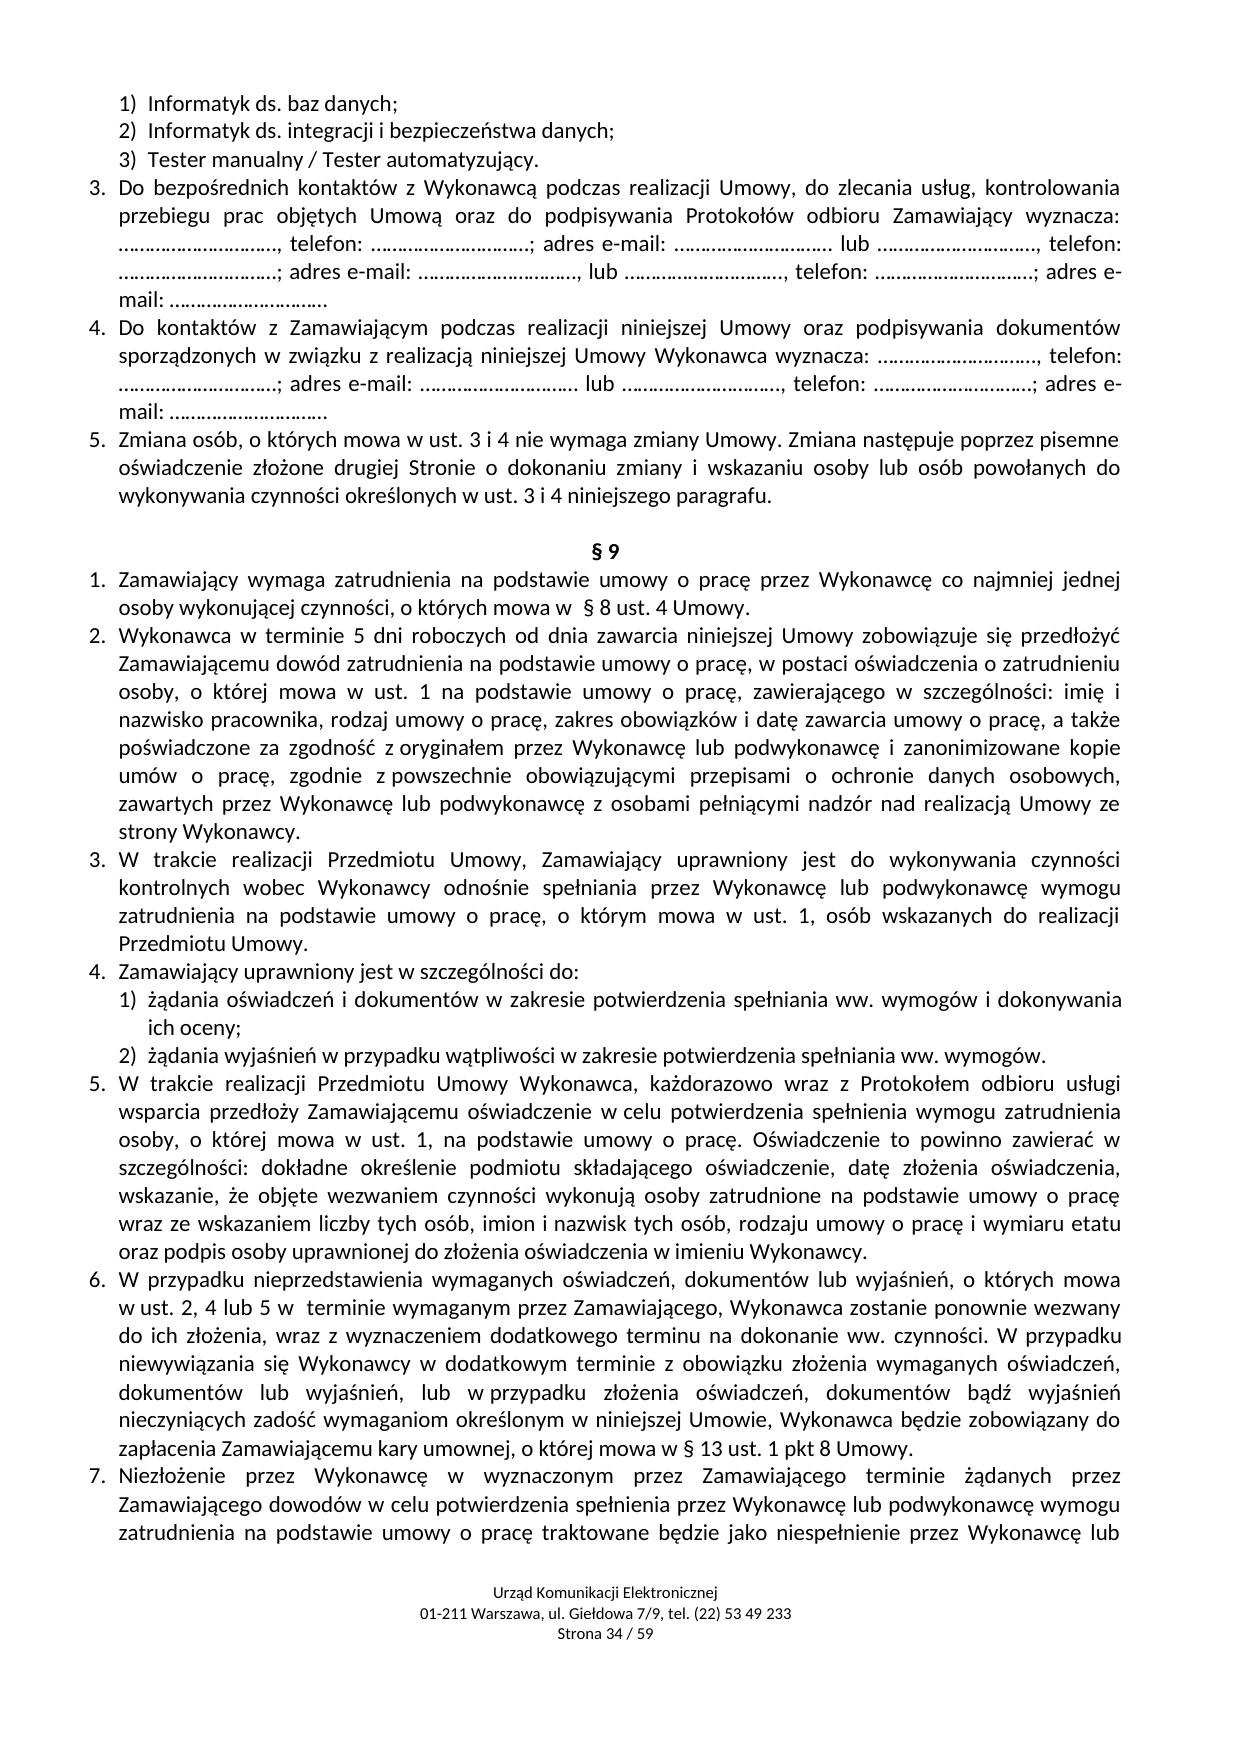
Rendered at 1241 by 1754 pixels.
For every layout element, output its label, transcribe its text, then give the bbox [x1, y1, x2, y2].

list Zamawiający wymaga zatrudnienia na podstawie umowy o pracę przez Wykonawcę co najmniej jednej osoby wykonującej czynności, o których mowa w § 8 ust. 4 Umowy. [89, 565, 1122, 621]
list W trakcie realizacji Przedmiotu Umowy, Zamawiający uprawniony jest do wykonywania czynności kontrolnych wobec Wykonawcy odnośnie spełniania przez Wykonawcę lub podwykonawcę wymogu zatrudnienia na podstawie umowy o pracę, o którym mowa w ust. 1, osób wskazanych do realizacji Przedmiotu Umowy. [89, 845, 1122, 957]
list Zamawiający uprawniony jest w szczególności do: [89, 957, 1122, 985]
text § 9 [89, 537, 1122, 565]
list Do kontaktów z Zamawiającym podczas realizacji niniejszej Umowy oraz podpisywania dokumentów sporządzonych w związku z realizacją niniejszej Umowy Wykonawca wyznacza: …………………………, telefon: …………………………; adres e-mail: ………………………… lub …………………………, telefon: …………………………; adres e-mail: ………………………… [89, 313, 1122, 425]
list Tester manualny / Tester automatyzujący. [118, 145, 1122, 173]
list Zmiana osób, o których mowa w ust. 3 i 4 nie wymaga zmiany Umowy. Zmiana następuje poprzez pisemne oświadczenie złożone drugiej Stronie o dokonaniu zmiany i wskazaniu osoby lub osób powołanych do wykonywania czynności określonych w ust. 3 i 4 niniejszego paragrafu. [89, 425, 1122, 509]
list Wykonawca w terminie 5 dni roboczych od dnia zawarcia niniejszej Umowy zobowiązuje się przedłożyć Zamawiającemu dowód zatrudnienia na podstawie umowy o pracę, w postaci oświadczenia o zatrudnieniu osoby, o której mowa w ust. 1 na podstawie umowy o pracę, zawierającego w szczególności: imię i nazwisko pracownika, rodzaj umowy o pracę, zakres obowiązków i datę zawarcia umowy o pracę, a także poświadczone za zgodność z oryginałem przez Wykonawcę lub podwykonawcę i zanonimizowane kopie umów o pracę, zgodnie z powszechnie obowiązującymi przepisami o ochronie danych osobowych, zawartych przez Wykonawcę lub podwykonawcę z osobami pełniącymi nadzór nad realizacją Umowy ze strony Wykonawcy. [89, 621, 1122, 845]
list żądania wyjaśnień w przypadku wątpliwości w zakresie potwierdzenia spełniania ww. wymogów. [118, 1041, 1122, 1069]
list Do bezpośrednich kontaktów z Wykonawcą podczas realizacji Umowy, do zlecania usług, kontrolowania przebiegu prac objętych Umową oraz do podpisywania Protokołów odbioru Zamawiający wyznacza: …………………………, telefon: …………………………; adres e-mail: ………………………… lub …………………………, telefon: …………………………; adres e-mail: …………………………, lub …………………………, telefon: …………………………; adres e-mail: ………………………… [89, 173, 1122, 313]
list W przypadku nieprzedstawienia wymaganych oświadczeń, dokumentów lub wyjaśnień, o których mowa w ust. 2, 4 lub 5 w terminie wymaganym przez Zamawiającego, Wykonawca zostanie ponownie wezwany do ich złożenia, wraz z wyznaczeniem dodatkowego terminu na dokonanie ww. czynności. W przypadku niewywiązania się Wykonawcy w dodatkowym terminie z obowiązku złożenia wymaganych oświadczeń, dokumentów lub wyjaśnień, lub w przypadku złożenia oświadczeń, dokumentów bądź wyjaśnień nieczyniących zadość wymaganiom określonym w niniejszej Umowie, Wykonawca będzie zobowiązany do zapłacenia Zamawiającemu kary umownej, o której mowa w § 13 ust. 1 pkt 8 Umowy. [89, 1266, 1122, 1462]
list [89, 1462, 1122, 1546]
list Informatyk ds. baz danych; [118, 89, 1122, 117]
list W trakcie realizacji Przedmiotu Umowy Wykonawca, każdorazowo wraz z Protokołem odbioru usługi wsparcia przedłoży Zamawiającemu oświadczenie w celu potwierdzenia spełnienia wymogu zatrudnienia osoby, o której mowa w ust. 1, na podstawie umowy o pracę. Oświadczenie to powinno zawierać w szczególności: dokładne określenie podmiotu składającego oświadczenie, datę złożenia oświadczenia, wskazanie, że objęte wezwaniem czynności wykonują osoby zatrudnione na podstawie umowy o pracę wraz ze wskazaniem liczby tych osób, imion i nazwisk tych osób, rodzaju umowy o pracę i wymiaru etatu oraz podpis osoby uprawnionej do złożenia oświadczenia w imieniu Wykonawcy. [89, 1069, 1122, 1266]
list Informatyk ds. integracji i bezpieczeństwa danych; [118, 117, 1122, 145]
list żądania oświadczeń i dokumentów w zakresie potwierdzenia spełniania ww. wymogów i dokonywania ich oceny; [118, 985, 1122, 1041]
